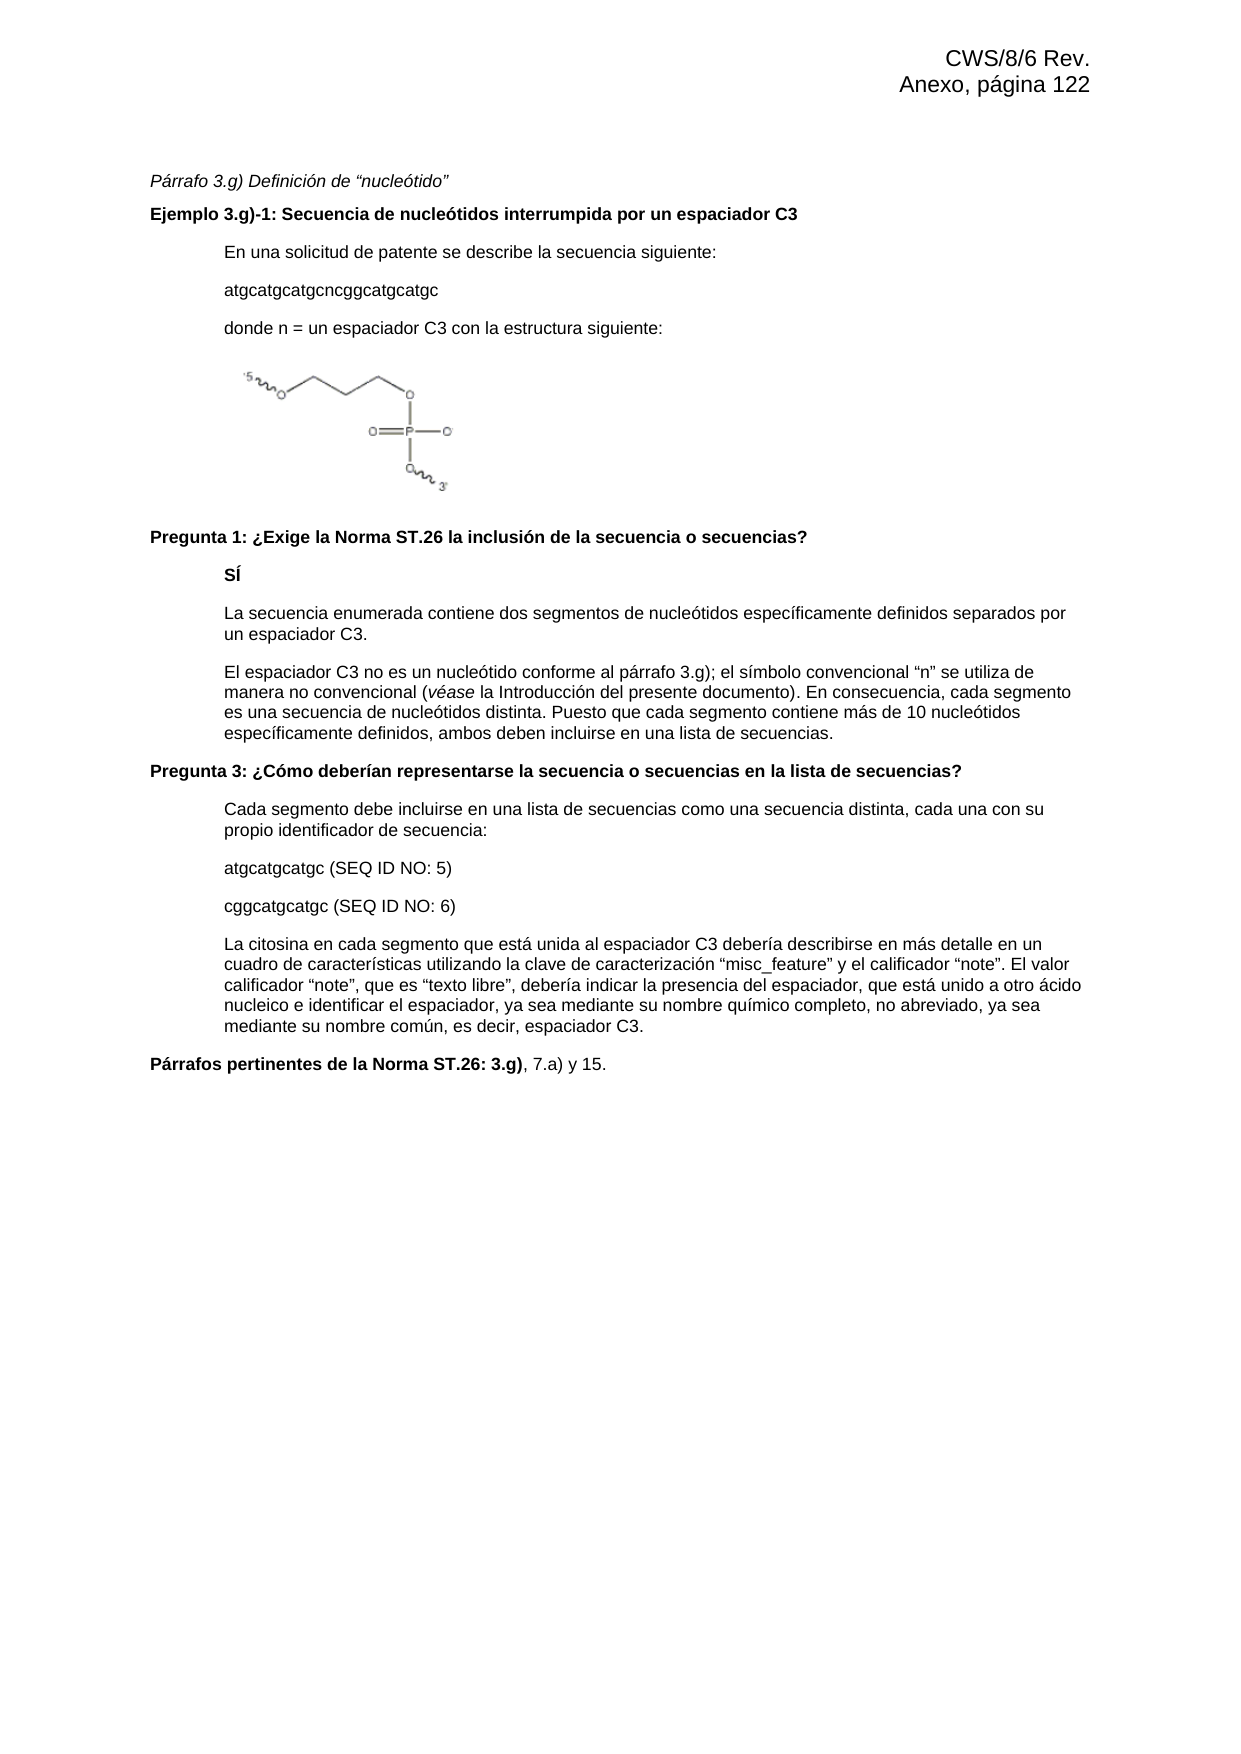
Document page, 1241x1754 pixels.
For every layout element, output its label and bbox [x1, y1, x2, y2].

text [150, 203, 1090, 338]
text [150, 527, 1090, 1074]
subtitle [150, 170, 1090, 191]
picture [228, 355, 470, 509]
